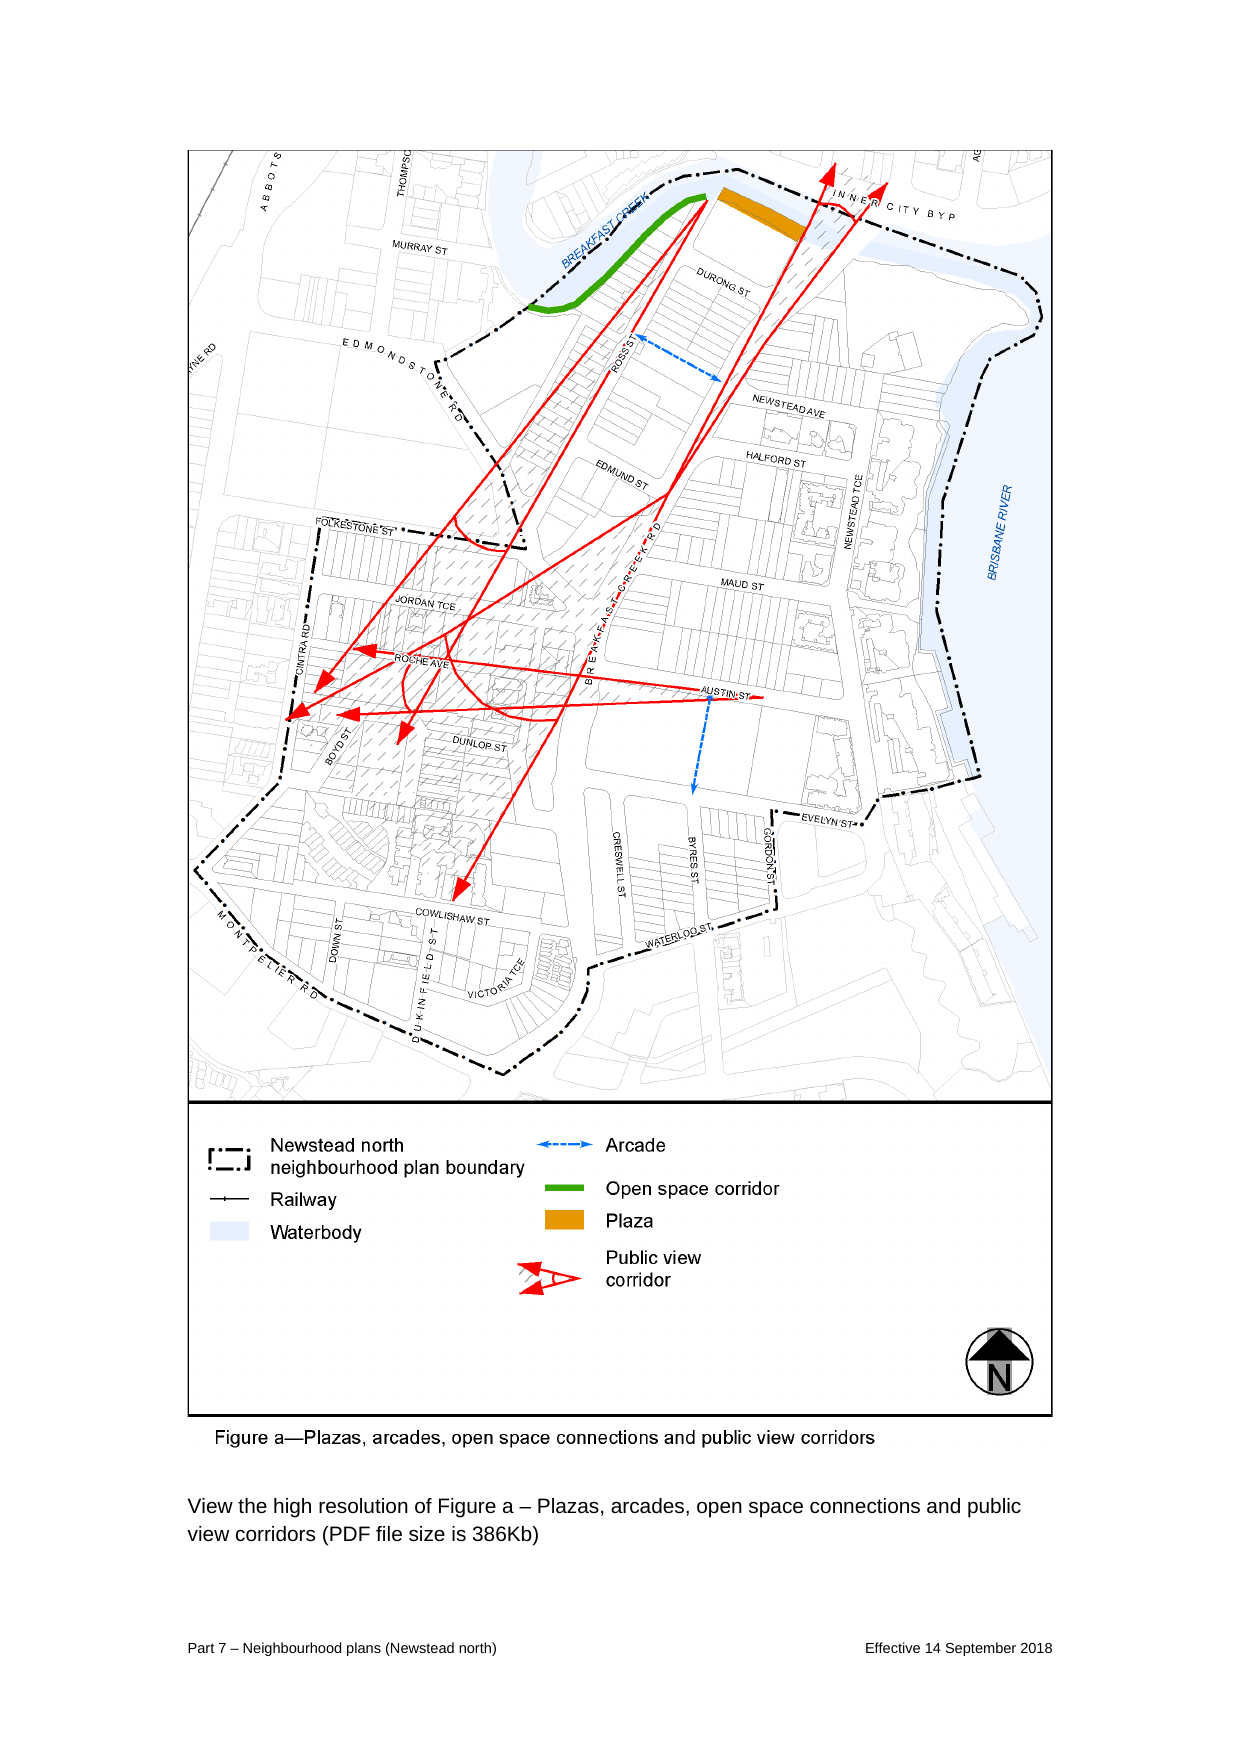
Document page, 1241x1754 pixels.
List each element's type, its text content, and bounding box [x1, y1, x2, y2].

picture [187, 150, 1053, 1470]
text View the high resolution of Figure a – Plazas, arcades, open space connections and public view corridors (PDF file size is 386Kb) [187, 1494, 1053, 1546]
